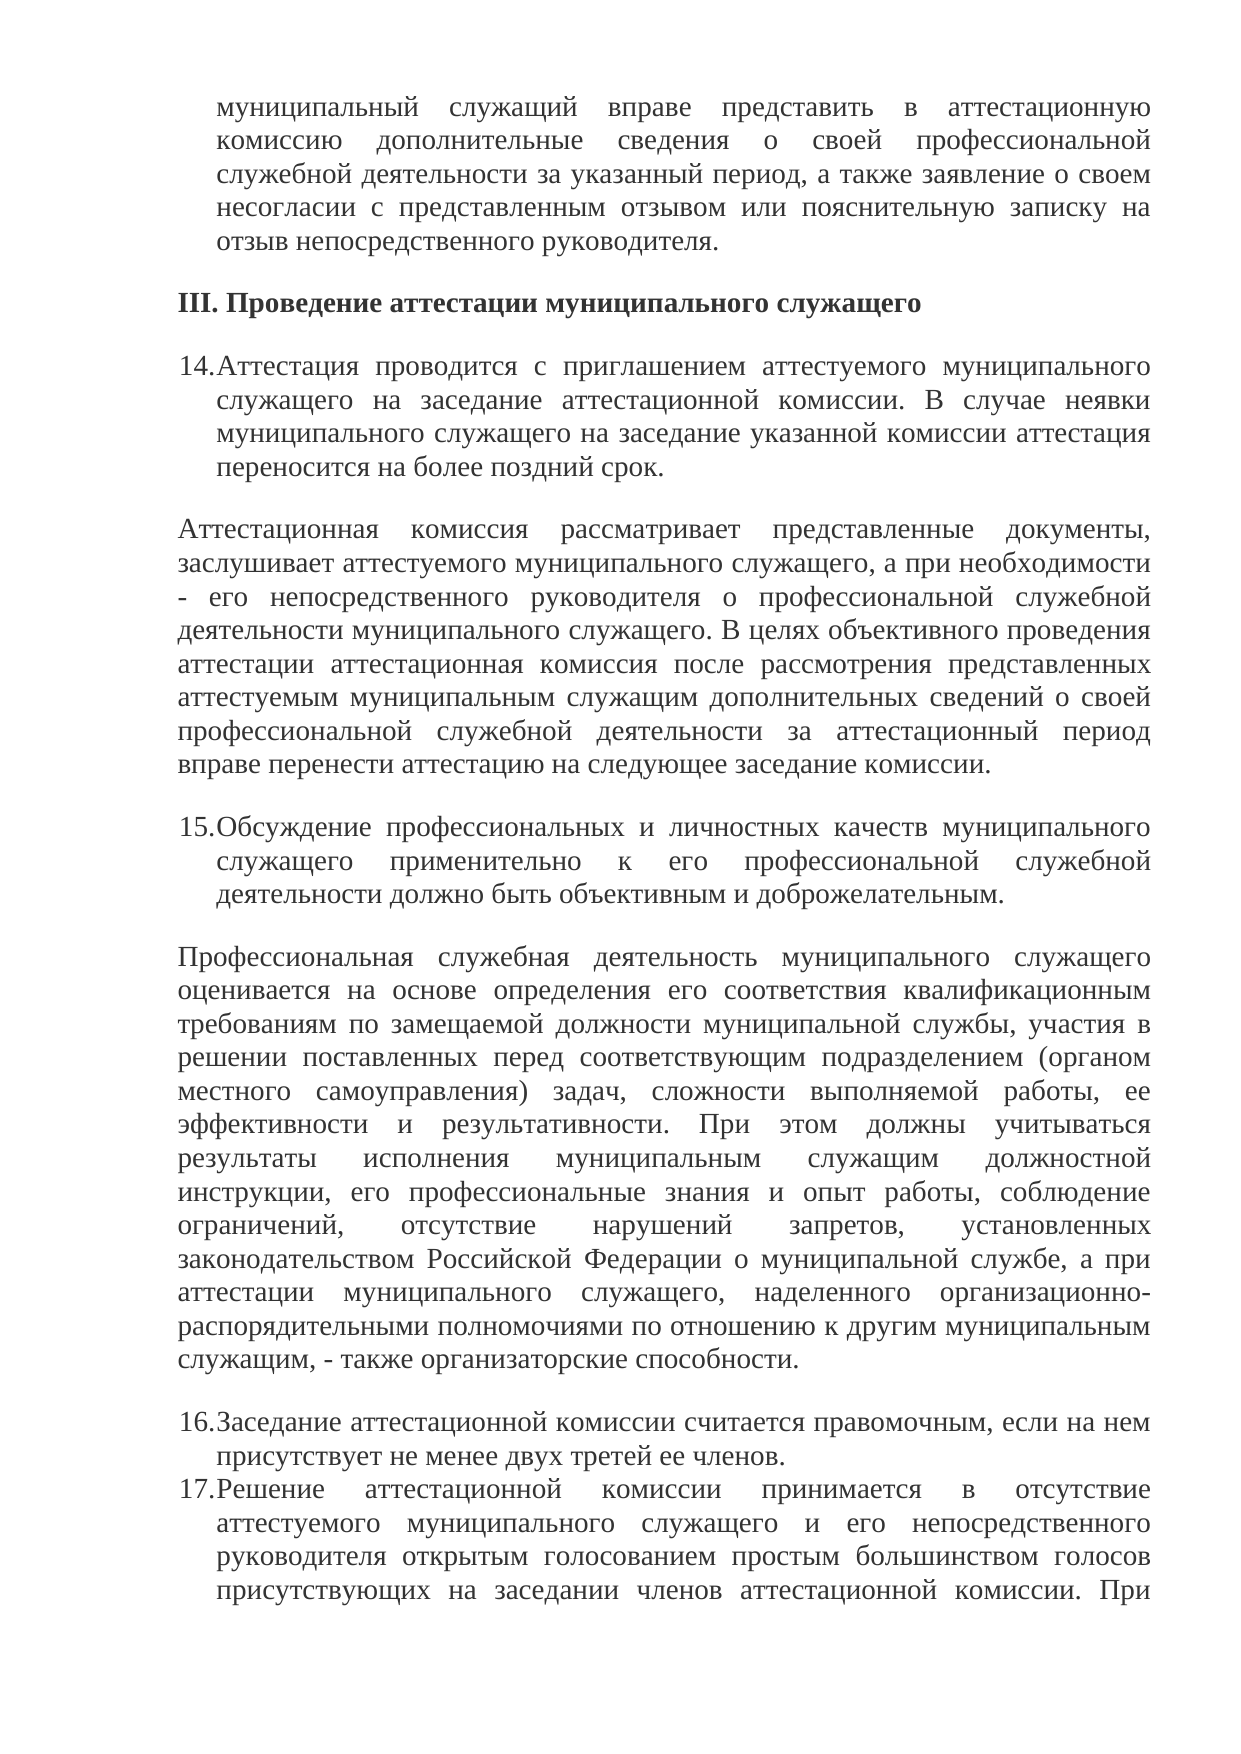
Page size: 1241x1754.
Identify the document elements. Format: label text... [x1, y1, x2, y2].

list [179, 1471, 1152, 1605]
list Аттестация проводится с приглашением аттестуемого муниципального служащего на заседание аттестационной комиссии. В случае неявки муниципального служащего на заседание указанной комиссии аттестация переносится на более поздний срок. [179, 348, 1152, 482]
text III. Проведение аттестации муниципального служащего [177, 286, 1152, 319]
list Заседание аттестационной комиссии считается правомочным, если на нем присутствует не менее двух третей ее членов. [179, 1404, 1152, 1471]
text Профессиональная служебная деятельность муниципального служащего оценивается на основе определения его соответствия квалификационным требованиям по замещаемой должности муниципальной службы, участия в решении поставленных перед соответствующим подразделением (органом местного самоуправления) задач, сложности выполняемой работы, ее эффективности и результативности. При этом должны учитываться результаты исполнения муниципальным служащим должностной инструкции, его профессиональные знания и опыт работы, соблюдение ограничений, отсутствие нарушений запретов, установленных законодательством Российской Федерации о муниципальной службе, а при аттестации муниципального служащего, наделенного организационно-распорядительными полномочиями по отношению к другим муниципальным служащим, - также организаторские способности. [177, 939, 1152, 1375]
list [179, 89, 1152, 256]
text Аттестационная комиссия рассматривает представленные документы, заслушивает аттестуемого муниципального служащего, а при необходимости - его непосредственного руководителя о профессиональной служебной деятельности муниципального служащего. В целях объективного проведения аттестации аттестационная комиссия после рассмотрения представленных аттестуемым муниципальным служащим дополнительных сведений о своей профессиональной служебной деятельности за аттестационный период вправе перенести аттестацию на следующее заседание комиссии. [177, 512, 1152, 780]
list Обсуждение профессиональных и личностных качеств муниципального служащего применительно к его профессиональной служебной деятельности должно быть объективным и доброжелательным. [179, 809, 1152, 910]
